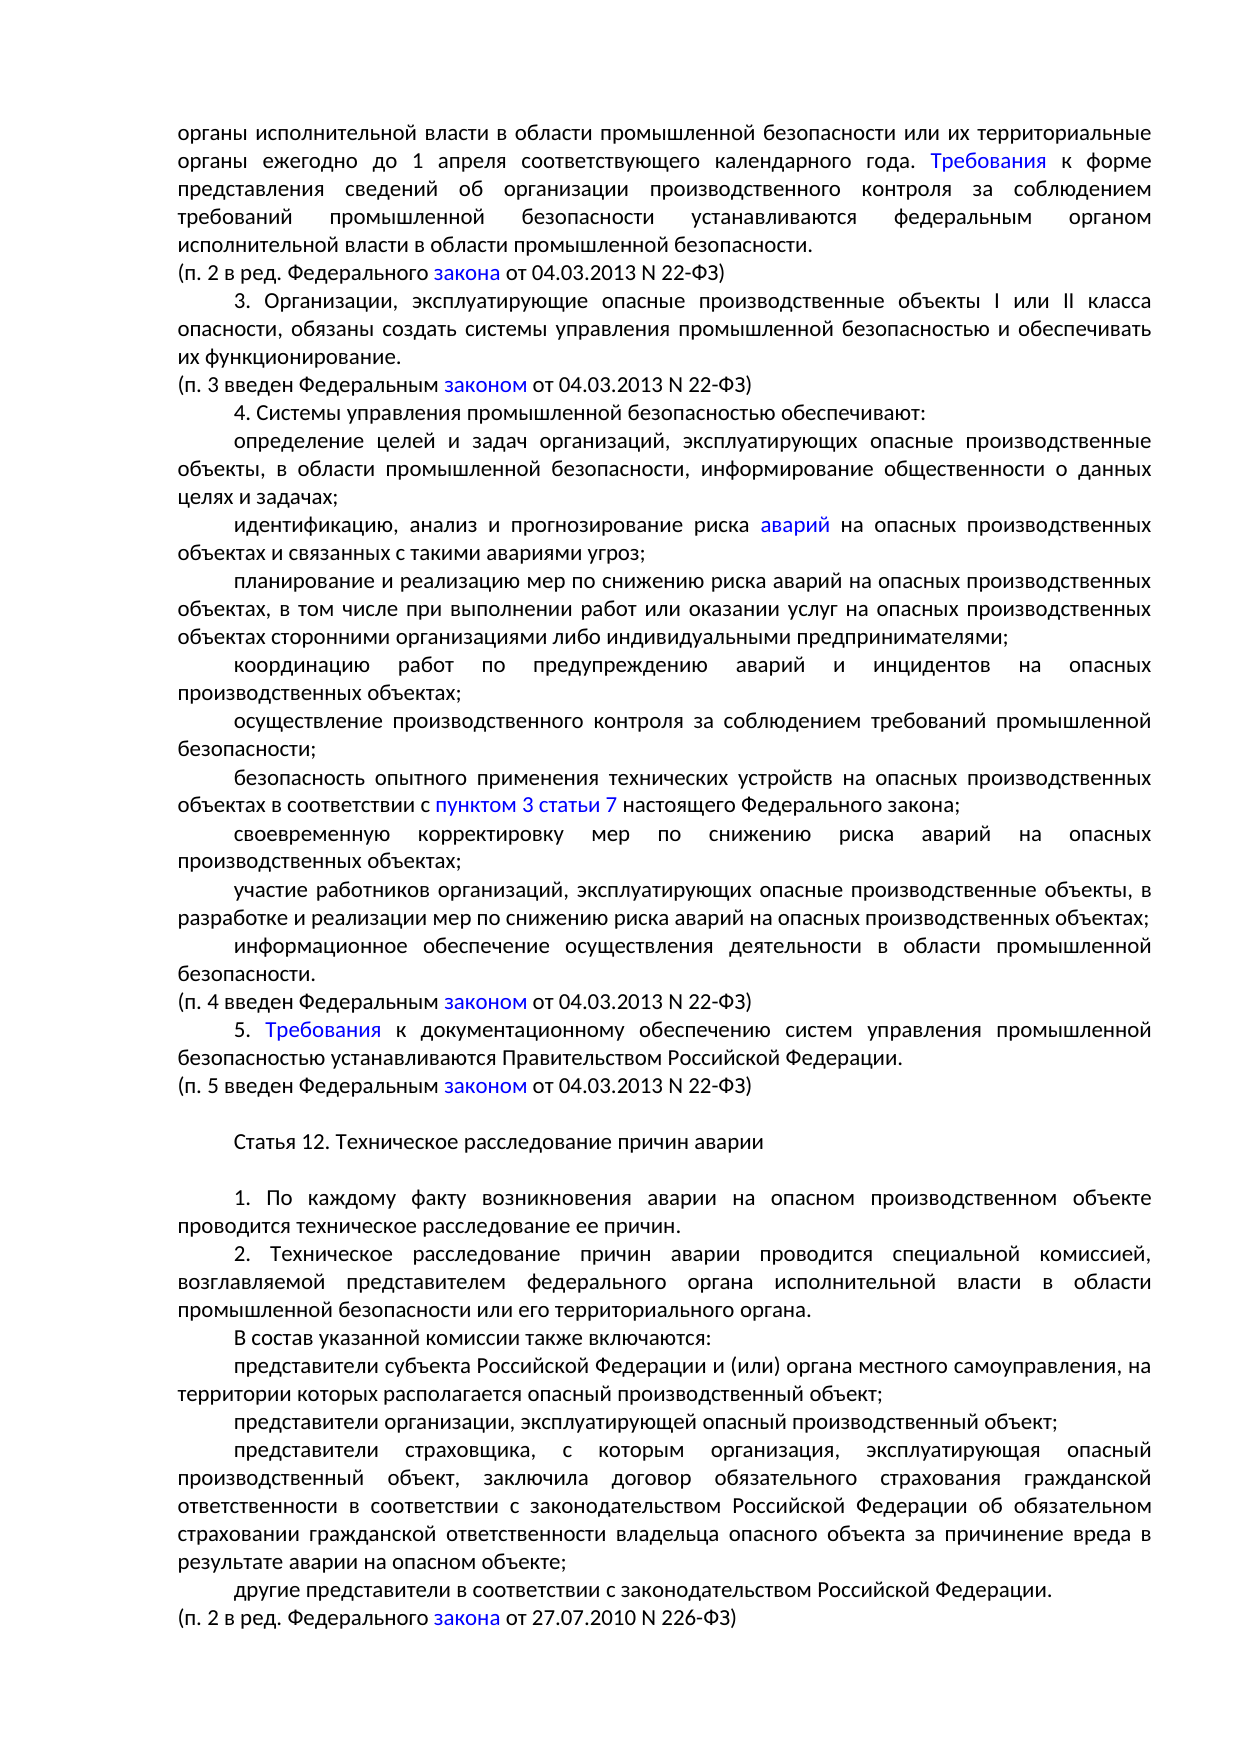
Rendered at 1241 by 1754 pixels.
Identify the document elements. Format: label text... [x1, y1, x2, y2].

text другие представители в соответствии с законодательством Российской Федерации. [177, 1575, 1152, 1603]
text представители субъекта Российской Федерации и (или) органа местного самоуправления, на территории которых располагается опасный производственный объект; [177, 1351, 1152, 1407]
text 1. По каждому факту возникновения аварии на опасном производственном объекте проводится техническое расследование ее причин. [177, 1183, 1152, 1239]
text планирование и реализацию мер по снижению риска аварий на опасных производственных объектах, в том числе при выполнении работ или оказании услуг на опасных производственных объектах сторонними организациями либо индивидуальными предпринимателями; [177, 566, 1152, 651]
text (п. 2 в ред. Федерального закона от 27.07.2010 N 226-ФЗ) [177, 1603, 1152, 1631]
text 2. Техническое расследование причин аварии проводится специальной комиссией, возглавляемой представителем федерального органа исполнительной власти в области промышленной безопасности или его территориального органа. [177, 1239, 1152, 1323]
text 3. Организации, эксплуатирующие опасные производственные объекты I или II класса опасности, обязаны создать системы управления промышленной безопасностью и обеспечивать их функционирование. [177, 286, 1152, 370]
text своевременную корректировку мер по снижению риска аварий на опасных производственных объектах; [177, 819, 1152, 875]
text 4. Системы управления промышленной безопасностью обеспечивают: [177, 398, 1152, 426]
text В состав указанной комиссии также включаются: [177, 1323, 1152, 1351]
text (п. 2 в ред. Федерального закона от 04.03.2013 N 22-ФЗ) [177, 258, 1152, 286]
text осуществление производственного контроля за соблюдением требований промышленной безопасности; [177, 707, 1152, 763]
text (п. 3 введен Федеральным законом от 04.03.2013 N 22-ФЗ) [177, 370, 1152, 398]
text (п. 5 введен Федеральным законом от 04.03.2013 N 22-ФЗ) [177, 1071, 1152, 1099]
text участие работников организаций, эксплуатирующих опасные производственные объекты, в разработке и реализации мер по снижению риска аварий на опасных производственных объектах; [177, 875, 1152, 931]
text представители организации, эксплуатирующей опасный производственный объект; [177, 1407, 1152, 1435]
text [177, 118, 1152, 258]
text Статья 12. Техническое расследование причин аварии [177, 1127, 1152, 1155]
text (п. 4 введен Федеральным законом от 04.03.2013 N 22-ФЗ) [177, 987, 1152, 1015]
text информационное обеспечение осуществления деятельности в области промышленной безопасности. [177, 931, 1152, 987]
text представители страховщика, с которым организация, эксплуатирующая опасный производственный объект, заключила договор обязательного страхования гражданской ответственности в соответствии с законодательством Российской Федерации об обязательном страховании гражданской ответственности владельца опасного объекта за причинение вреда в результате аварии на опасном объекте; [177, 1435, 1152, 1575]
text координацию работ по предупреждению аварий и инцидентов на опасных производственных объектах; [177, 651, 1152, 707]
text определение целей и задач организаций, эксплуатирующих опасные производственные объекты, в области промышленной безопасности, информирование общественности о данных целях и задачах; [177, 426, 1152, 510]
text 5. Требования к документационному обеспечению систем управления промышленной безопасностью устанавливаются Правительством Российской Федерации. [177, 1015, 1152, 1071]
text идентификацию, анализ и прогнозирование риска аварий на опасных производственных объектах и связанных с такими авариями угроз; [177, 510, 1152, 566]
text безопасность опытного применения технических устройств на опасных производственных объектах в соответствии с пунктом 3 статьи 7 настоящего Федерального закона; [177, 763, 1152, 819]
